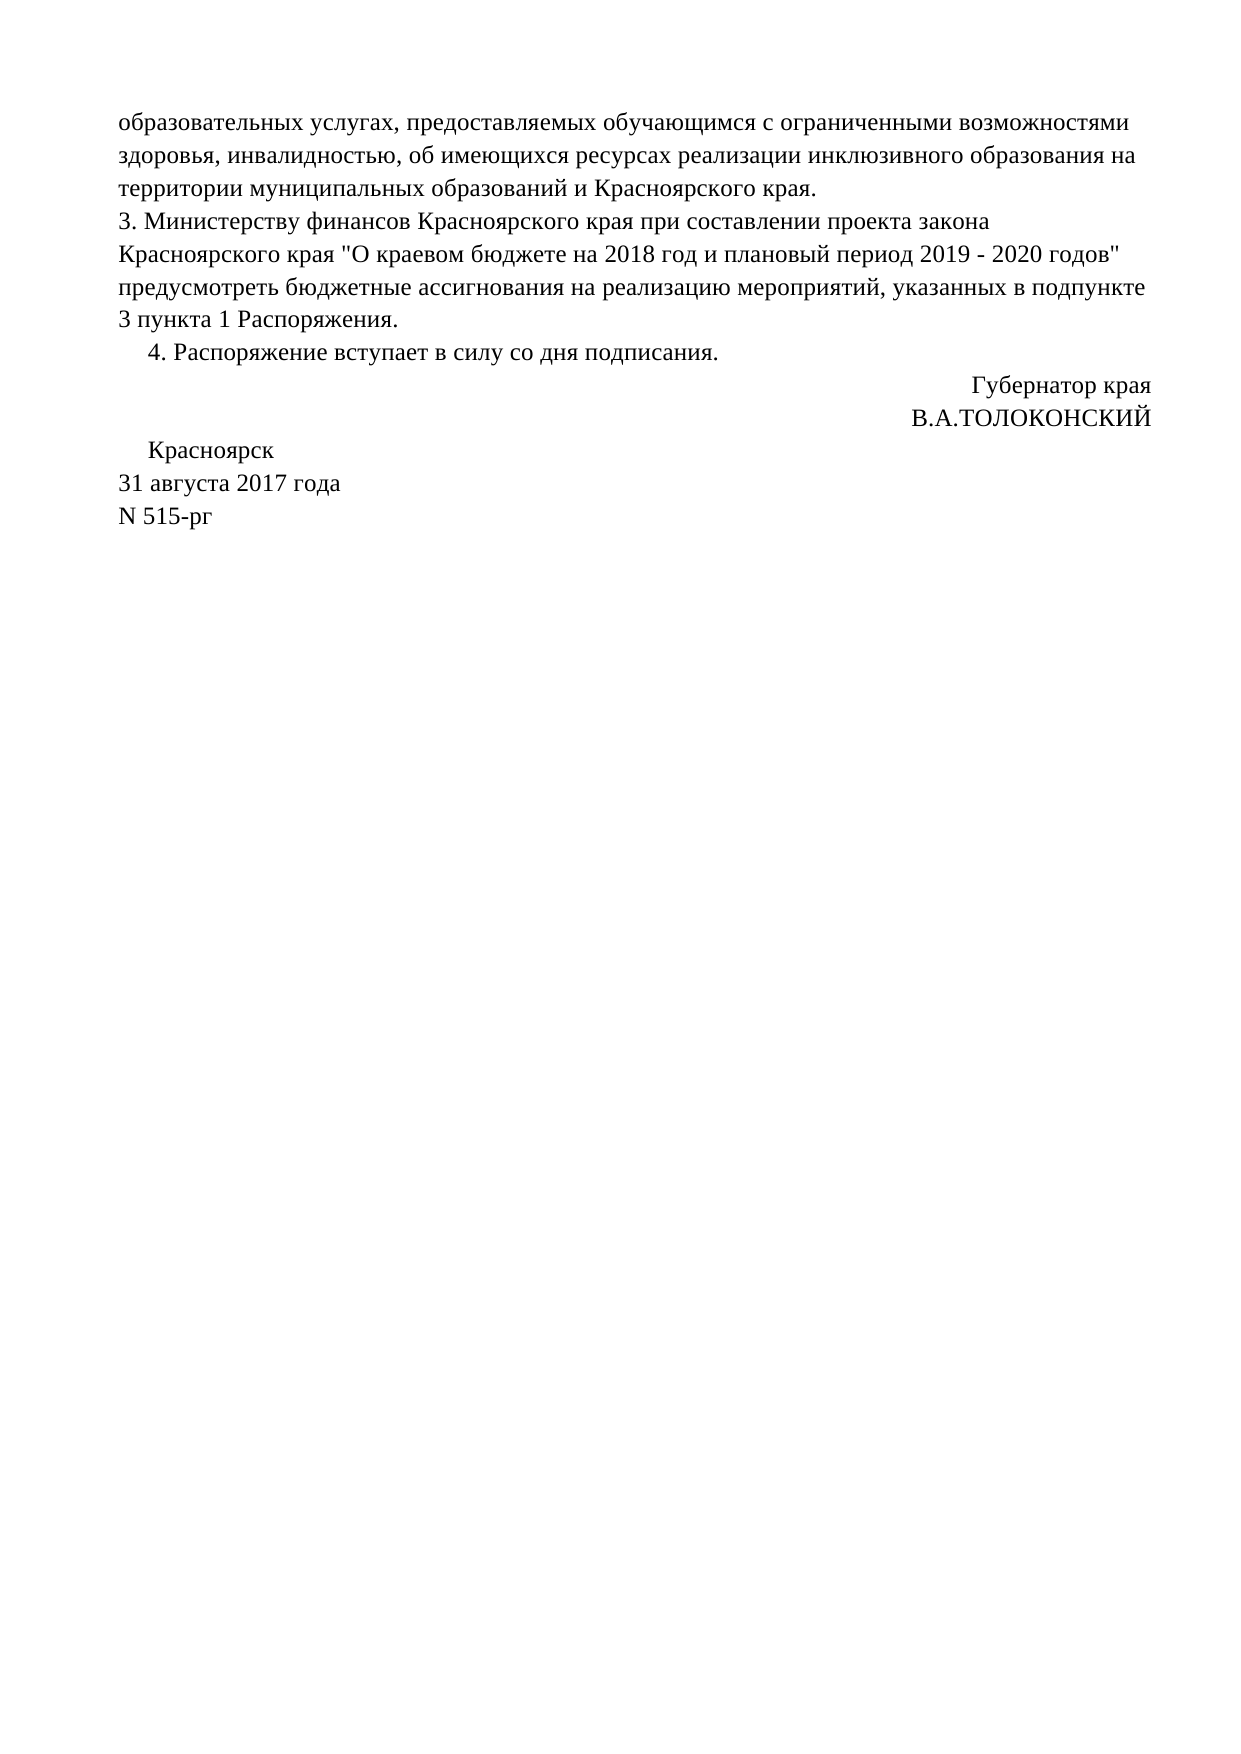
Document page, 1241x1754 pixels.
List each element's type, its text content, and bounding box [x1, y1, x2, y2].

text 4. Распоряжение вступает в силу со дня подписания. [118, 333, 1152, 366]
text Губернатор края В.А.ТОЛОКОНСКИЙ [118, 366, 1152, 432]
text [118, 103, 1152, 333]
text Красноярск 31 августа 2017 года N 515-рг [118, 432, 1152, 530]
